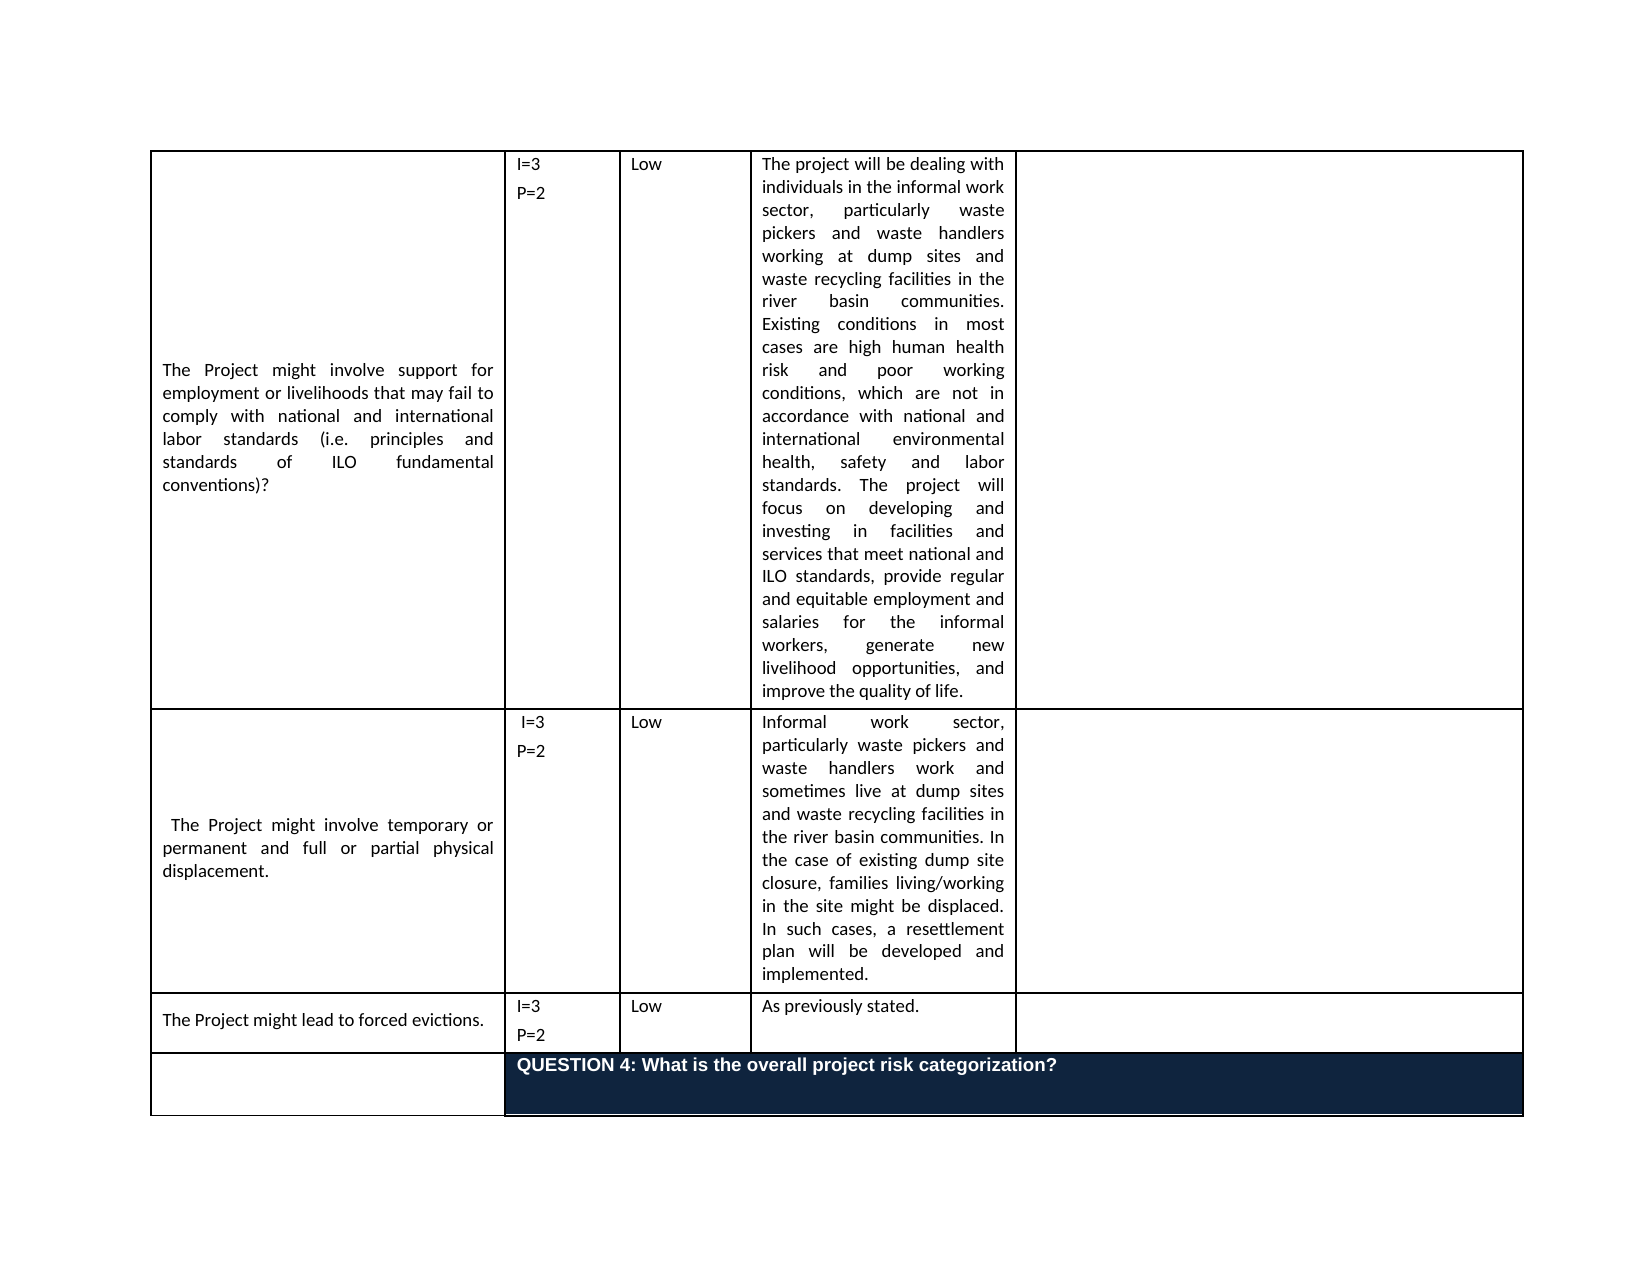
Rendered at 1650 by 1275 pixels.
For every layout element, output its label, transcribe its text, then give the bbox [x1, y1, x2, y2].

table_cell Informal work sector, particularly waste pickers and waste handlers work and sometimes live at dump sites and waste recycling facilities in the river basin communities. In the case of existing dump site closure, families living/working in the site might be displaced. In such cases, a resettlement plan will be developed and implemented. [752, 710, 1015, 992]
table_cell [1017, 994, 1522, 1052]
table_cell The Project might involve temporary or permanent and full or partial physical displacement. [152, 710, 504, 992]
table_cell [152, 1054, 504, 1114]
table_cell [1017, 152, 1522, 708]
table_cell The project will be dealing with individuals in the informal work sector, particularly waste pickers and waste handlers working at dump sites and waste recycling facilities in the river basin communities. Existing conditions in most cases are high human health risk and poor working conditions, which are not in accordance with national and international environmental health, safety and labor standards. The project will focus on developing and investing in facilities and services that meet national and ILO standards, provide regular and equitable employment and salaries for the informal workers, generate new livelihood opportunities, and improve the quality of life. [752, 152, 1015, 708]
table_cell Low [621, 152, 750, 708]
table_cell Low [621, 994, 750, 1052]
table_cell QUESTION 4: What is the overall project risk categorization? [506, 1054, 1522, 1114]
table_cell The Project might involve support for employment or livelihoods that may fail to comply with national and international labor standards (i.e. principles and standards of ILO fundamental conventions)? [152, 152, 504, 708]
table_cell As previously stated. [752, 994, 1015, 1052]
table_cell I=3 P=2 [506, 710, 619, 992]
table_cell [1017, 710, 1522, 992]
table_cell The Project might lead to forced evictions. [152, 994, 504, 1052]
table_cell Low [621, 710, 750, 992]
table_cell I=3 P=2 [506, 994, 619, 1052]
table_cell I=3 P=2 [506, 152, 619, 708]
